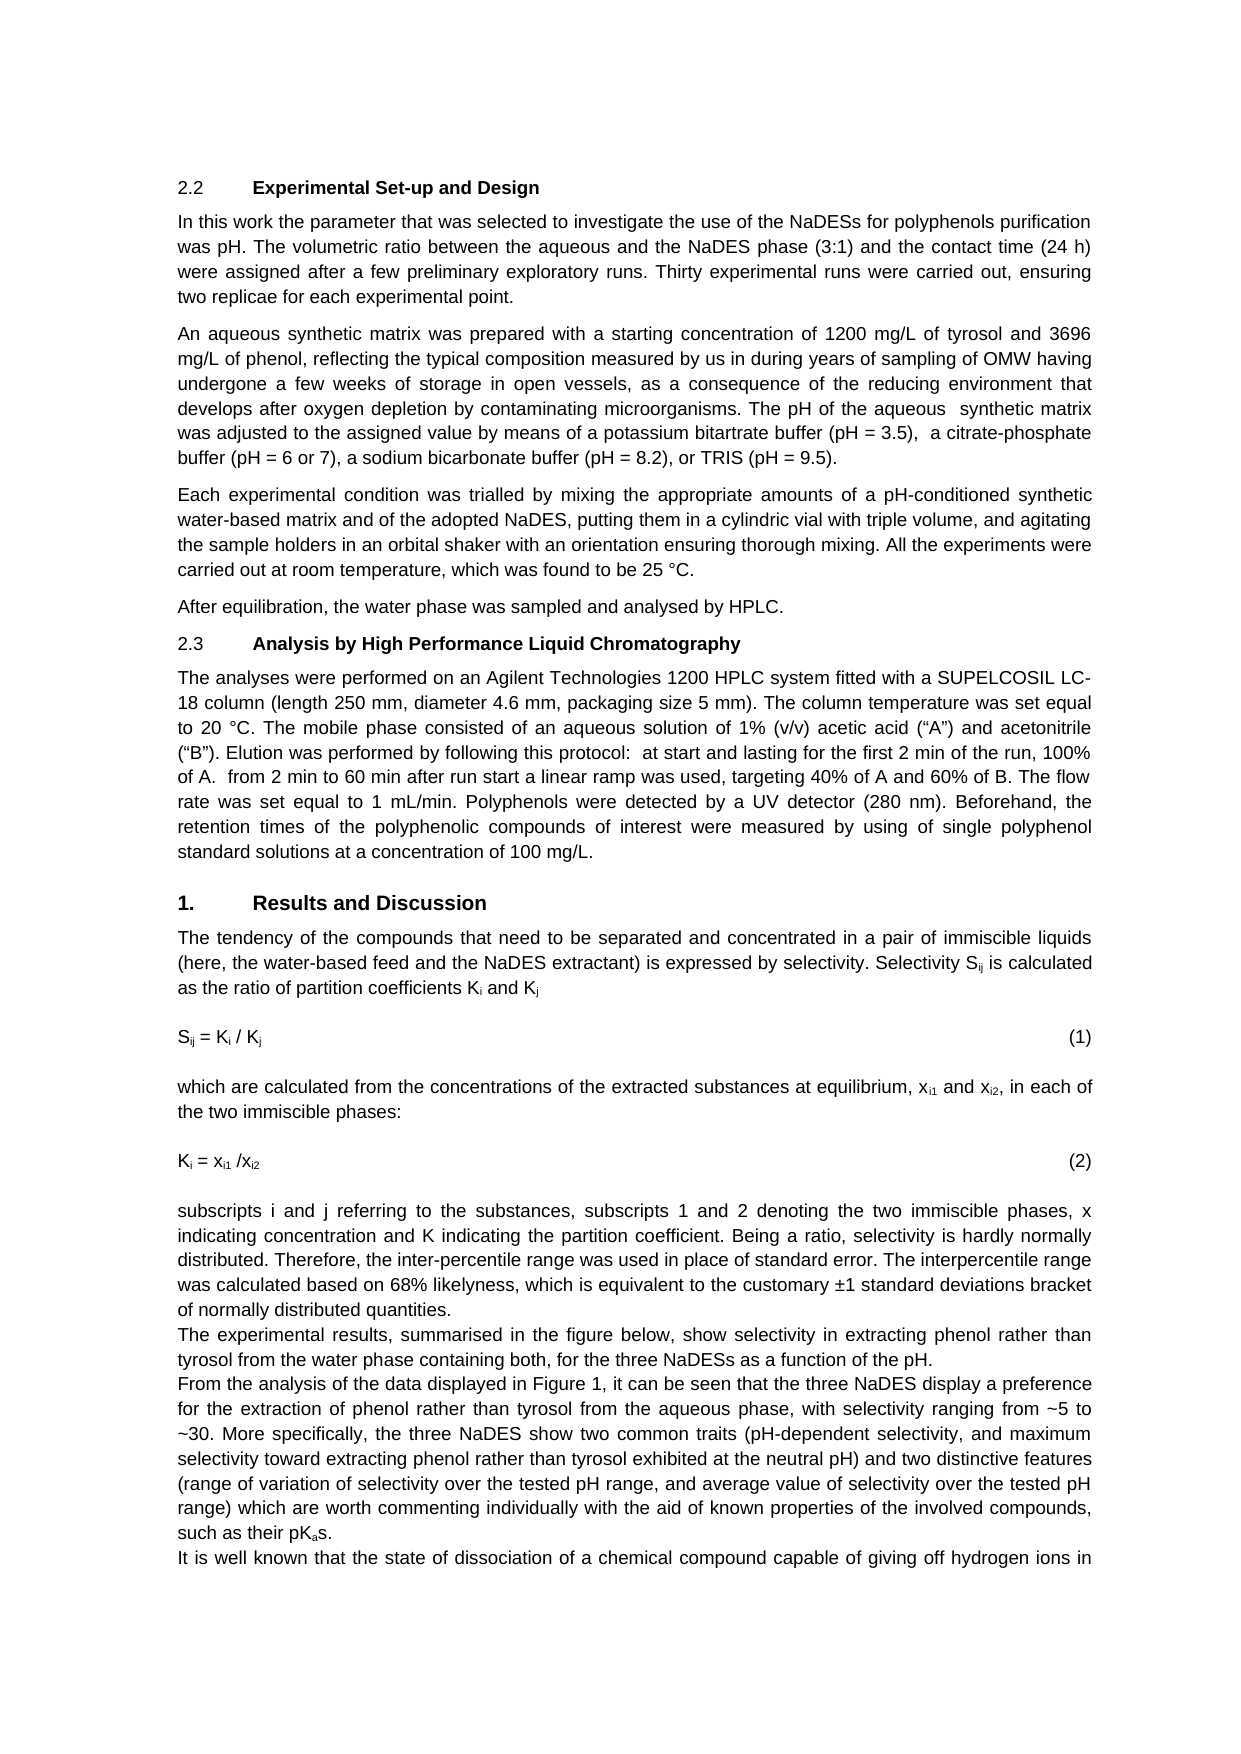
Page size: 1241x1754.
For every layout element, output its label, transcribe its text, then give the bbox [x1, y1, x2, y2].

list Experimental Set-up and Design [177, 177, 1092, 199]
text subscripts i and j referring to the substances, subscripts 1 and 2 denoting the two immiscible phases, x indicating concentration and K indicating the partition coefficient. Being a ratio, selectivity is hardly normally distributed. Therefore, the inter-percentile range was used in place of standard error. The interpercentile range was calculated based on 68% likelyness, which is equivalent to the customary ±1 standard deviations bracket of normally distributed quantities. [177, 1200, 1092, 1320]
text After equilibration, the water phase was sampled and analysed by HPLC. [177, 596, 1092, 617]
list Analysis by High Performance Liquid Chromatography [177, 633, 1092, 655]
text The analyses were performed on an Agilent Technologies 1200 HPLC system fitted with a SUPELCOSIL LC-18 column (length 250 mm, diameter 4.6 mm, packaging size 5 mm). The column temperature was set equal to 20 °C. The mobile phase consisted of an aqueous solution of 1% (v/v) acetic acid (“A”) and acetonitrile (“B”). Elution was performed by following this protocol: at start and lasting for the first 2 min of the run, 100% of A. from 2 min to 60 min after run start a linear ramp was used, targeting 40% of A and 60% of B. The flow rate was set equal to 1 mL/min. Polyphenols were detected by a UV detector (280 nm). Beforehand, the retention times of the polyphenolic compounds of interest were measured by using of single polyphenol standard solutions at a concentration of 100 mg/L. [177, 667, 1092, 862]
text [177, 1547, 1092, 1568]
text The tendency of the compounds that need to be separated and concentrated in a pair of immiscible liquids (here, the water-based feed and the NaDES extractant) is expressed by selectivity. Selectivity Sij is calculated as the ratio of partition coefficients Ki and Kj [177, 927, 1092, 998]
text Each experimental condition was trialled by mixing the appropriate amounts of a pH-conditioned synthetic water-based matrix and of the adopted NaDES, putting them in a cylindric vial with triple volume, and agitating the sample holders in an orbital shaker with an orientation ensuring thorough mixing. All the experiments were carried out at room temperature, which was found to be 25 °C. [177, 484, 1092, 580]
text In this work the parameter that was selected to investigate the use of the NaDESs for polyphenols purification was pH. The volumetric ratio between the aqueous and the NaDES phase (3:1) and the contact time (24 h) were assigned after a few preliminary exploratory runs. Thirty experimental runs were carried out, ensuring two replicae for each experimental point. [177, 211, 1092, 307]
text The experimental results, summarised in the figure below, show selectivity in extracting phenol rather than tyrosol from the water phase containing both, for the three NaDESs as a function of the pH. [177, 1324, 1092, 1370]
text An aqueous synthetic matrix was prepared with a starting concentration of 1200 mg/L of tyrosol and 3696 mg/L of phenol, reflecting the typical composition measured by us in during years of sampling of OMW having undergone a few weeks of storage in open vessels, as a consequence of the reducing environment that develops after oxygen depletion by contaminating microorganisms. The pH of the aqueous synthetic matrix was adjusted to the assigned value by means of a potassium bitartrate buffer (pH = 3.5), a citrate-phosphate buffer (pH = 6 or 7), a sodium bicarbonate buffer (pH = 8.2), or TRIS (pH = 9.5). [177, 323, 1092, 468]
text Ki = xi1 /xi2 (2) [177, 1150, 1092, 1172]
text From the analysis of the data displayed in Figure 1, it can be seen that the three NaDES display a preference for the extraction of phenol rather than tyrosol from the aqueous phase, with selectivity ranging from ~5 to ~30. More specifically, the three NaDES show two common traits (pH-dependent selectivity, and maximum selectivity toward extracting phenol rather than tyrosol exhibited at the neutral pH) and two distinctive features (range of variation of selectivity over the tested pH range, and average value of selectivity over the tested pH range) which are worth commenting individually with the aid of known properties of the involved compounds, such as their pKas. [177, 1373, 1092, 1543]
text Sij = Ki / Kj (1) [177, 1026, 1092, 1048]
text which are calculated from the concentrations of the extracted substances at equilibrium, xi1 and xi2, in each of the two immiscible phases: [177, 1076, 1092, 1122]
list Results and Discussion [177, 891, 1092, 914]
